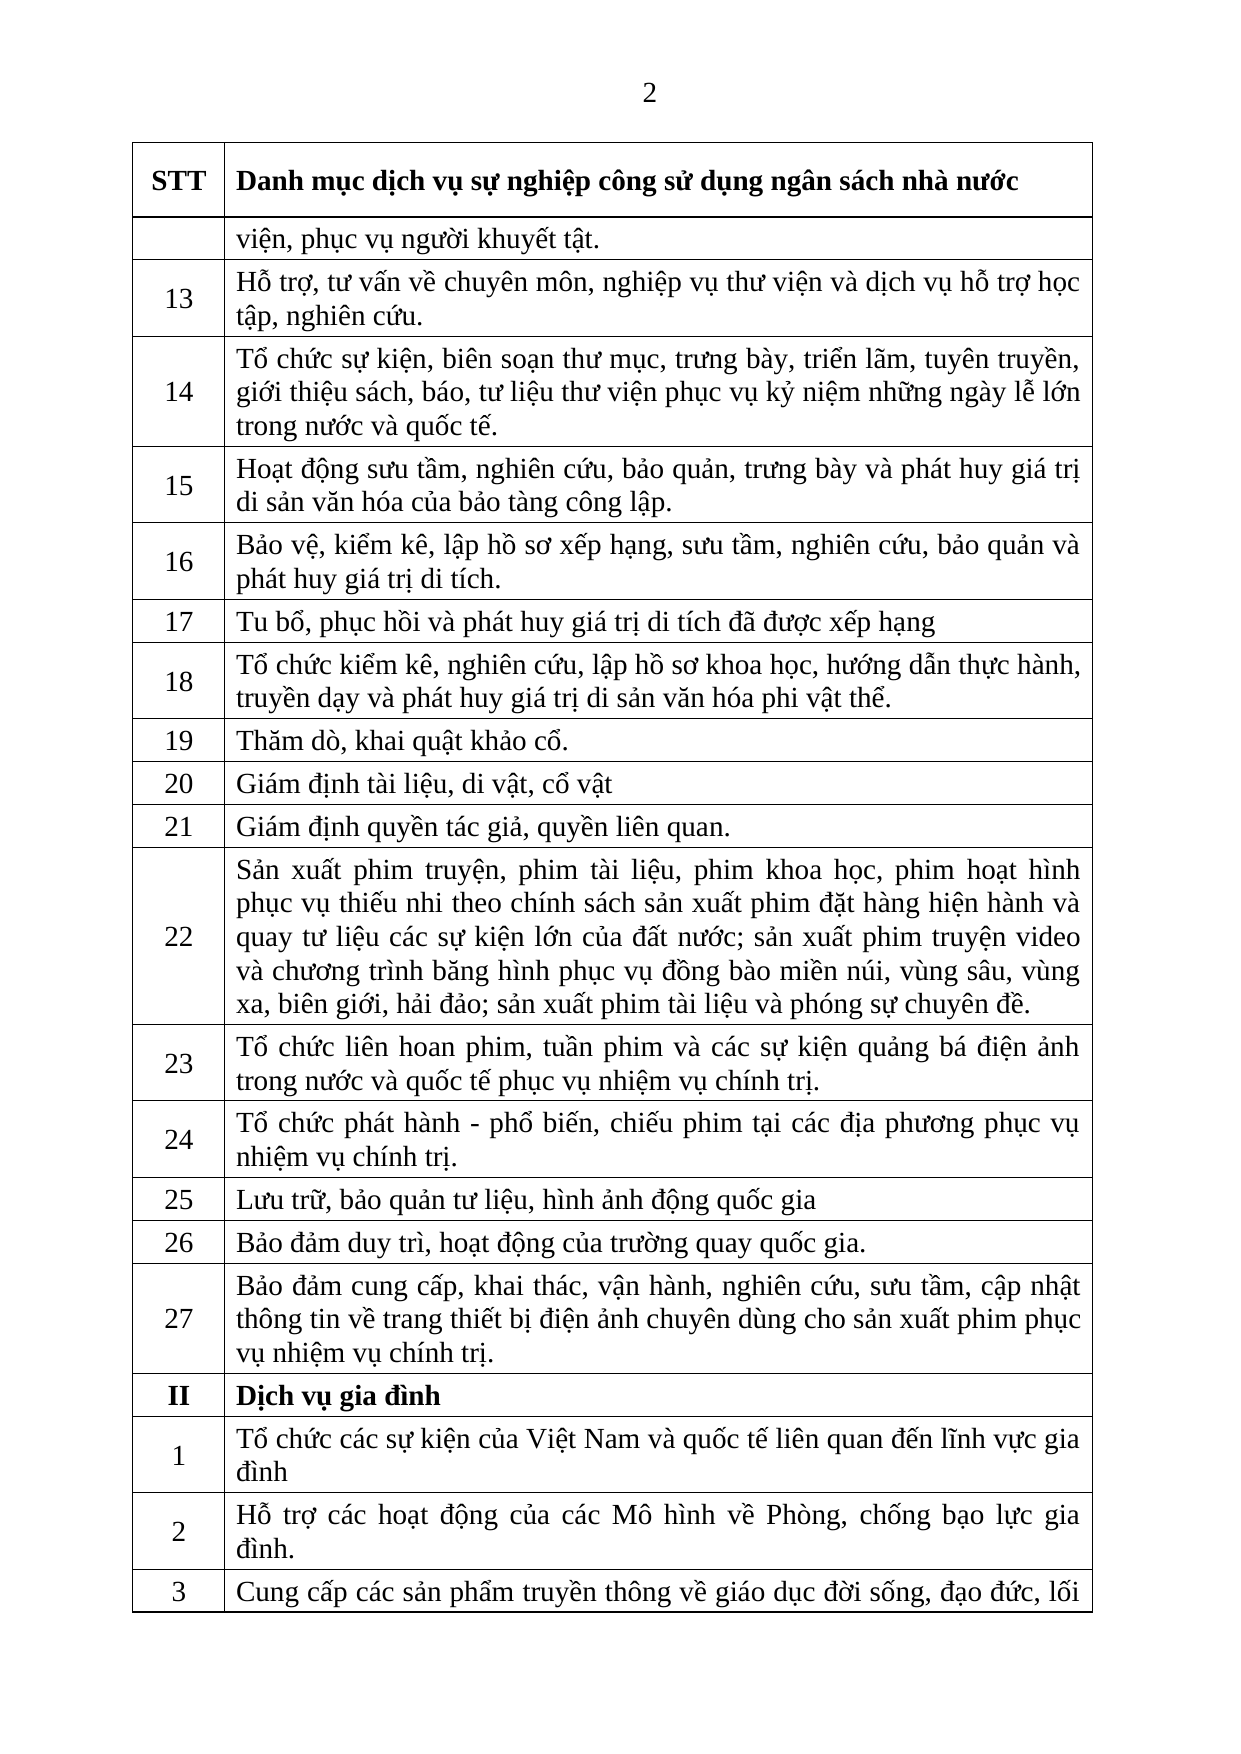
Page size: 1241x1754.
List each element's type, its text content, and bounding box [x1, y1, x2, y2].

table_cell 21 [133, 805, 224, 847]
table_cell Lưu trữ, bảo quản tư liệu, hình ảnh động quốc gia [225, 1178, 1092, 1220]
table_cell 27 [133, 1264, 224, 1373]
table_cell Bảo đảm duy trì, hoạt động của trường quay quốc gia. [225, 1221, 1092, 1263]
table_cell 15 [133, 447, 224, 522]
table_cell Hỗ trợ các hoạt động của các Mô hình về Phòng, chống bạo lực gia đình. [225, 1493, 1092, 1568]
table_header Danh mục dịch vụ sự nghiệp công sử dụng ngân sách nhà nước [225, 143, 1092, 216]
table_cell Tổ chức phát hành - phổ biến, chiếu phim tại các địa phương phục vụ nhiệm vụ chính trị. [225, 1101, 1092, 1177]
table_header STT [133, 143, 224, 216]
table_cell 24 [133, 1101, 224, 1177]
table_cell Dịch vụ gia đình [225, 1374, 1092, 1416]
table_cell 1 [133, 1417, 224, 1492]
table_cell 26 [133, 1221, 224, 1263]
table_cell 3 [133, 1570, 224, 1611]
table_cell 18 [133, 643, 224, 718]
table_cell Tổ chức kiểm kê, nghiên cứu, lập hồ sơ khoa học, hướng dẫn thực hành, truyền dạy và phát huy giá trị di sản văn hóa phi vật thể. [225, 643, 1092, 718]
table_cell II [133, 1374, 224, 1416]
table_cell 23 [133, 1025, 224, 1100]
table_cell 16 [133, 523, 224, 599]
table_cell Tu bổ, phục hồi và phát huy giá trị di tích đã được xếp hạng [225, 600, 1092, 642]
table_cell 2 [133, 1493, 224, 1568]
table_cell 12 [133, 218, 224, 259]
table_cell 25 [133, 1178, 224, 1220]
table_cell Giám định quyền tác giả, quyền liên quan. [225, 805, 1092, 847]
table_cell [225, 218, 1092, 259]
table_cell Tổ chức các sự kiện của Việt Nam và quốc tế liên quan đến lĩnh vực gia đình [225, 1417, 1092, 1492]
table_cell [225, 1570, 1092, 1611]
table_cell Hỗ trợ, tư vấn về chuyên môn, nghiệp vụ thư viện và dịch vụ hỗ trợ học tập, nghiên cứu. [225, 260, 1092, 336]
table_cell Tổ chức liên hoan phim, tuần phim và các sự kiện quảng bá điện ảnh trong nước và quốc tế phục vụ nhiệm vụ chính trị. [225, 1025, 1092, 1100]
table_cell Sản xuất phim truyện, phim tài liệu, phim khoa học, phim hoạt hình phục vụ thiếu nhi theo chính sách sản xuất phim đặt hàng hiện hành và quay tư liệu các sự kiện lớn của đất nước; sản xuất phim truyện video và chương trình băng hình phục vụ đồng bào miền núi, vùng sâu, vùng xa, biên giới, hải đảo; sản xuất phim tài liệu và phóng sự chuyên đề. [225, 848, 1092, 1024]
table_cell 14 [133, 337, 224, 446]
table_cell Hoạt động sưu tầm, nghiên cứu, bảo quản, trưng bày và phát huy giá trị di sản văn hóa của bảo tàng công lập. [225, 447, 1092, 522]
table_cell 22 [133, 848, 224, 1024]
table_cell 19 [133, 719, 224, 761]
table_cell Giám định tài liệu, di vật, cổ vật [225, 762, 1092, 804]
table_cell Bảo đảm cung cấp, khai thác, vận hành, nghiên cứu, sưu tầm, cập nhật thông tin về trang thiết bị điện ảnh chuyên dùng cho sản xuất phim phục vụ nhiệm vụ chính trị. [225, 1264, 1092, 1373]
table_cell 13 [133, 260, 224, 336]
table_cell 20 [133, 762, 224, 804]
table_cell Thăm dò, khai quật khảo cổ. [225, 719, 1092, 761]
table_cell Tổ chức sự kiện, biên soạn thư mục, trưng bày, triển lãm, tuyên truyền, giới thiệu sách, báo, tư liệu thư viện phục vụ kỷ niệm những ngày lễ lớn trong nước và quốc tế. [225, 337, 1092, 446]
table_cell Bảo vệ, kiểm kê, lập hồ sơ xếp hạng, sưu tầm, nghiên cứu, bảo quản và phát huy giá trị di tích. [225, 523, 1092, 599]
table_cell 17 [133, 600, 224, 642]
